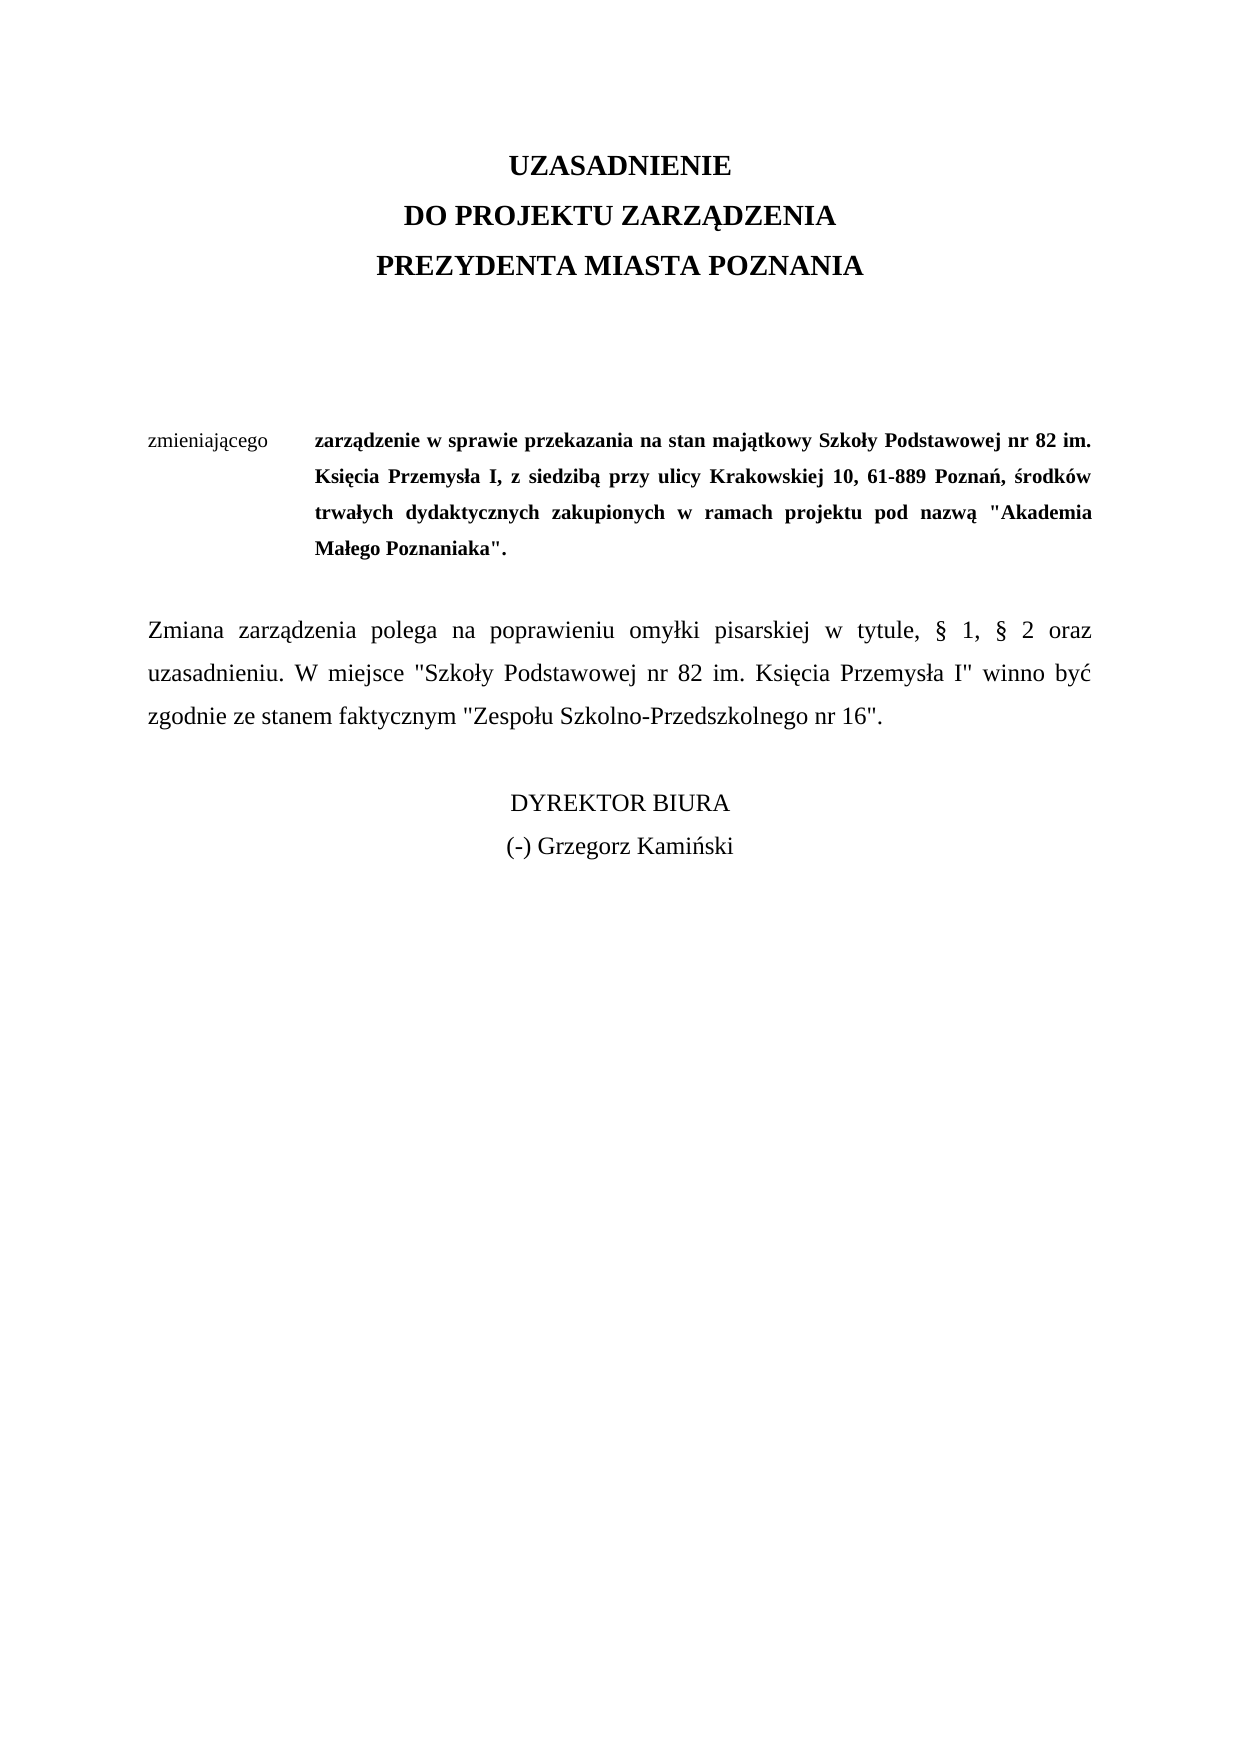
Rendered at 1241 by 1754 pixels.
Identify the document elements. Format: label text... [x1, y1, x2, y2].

table_header zarządzenie w sprawie przekazania na stan majątkowy Szkoły Podstawowej nr 82 im. Księcia Przemysła I, z siedzibą przy ulicy Krakowskiej 10, 61-889 Poznań, środków trwałych dydaktycznych zakupionych w ramach projektu pod nazwą "Akademia Małego Poznaniaka". [303, 428, 1104, 572]
text Zmiana zarządzenia polega na poprawieniu omyłki pisarskiej w tytule, § 1, § 2 oraz uzasadnieniu. W miejsce "Szkoły Podstawowej nr 82 im. Księcia Przemysła I" winno być zgodnie ze stanem faktycznym "Zespołu Szkolno-Przedszkolnego nr 16". [148, 615, 1093, 730]
table_header zmieniającego [136, 428, 303, 572]
subtitle PREZYDENTA MIASTA POZNANIA [148, 248, 1093, 282]
subtitle DO PROJEKTU ZARZĄDZENIA [148, 198, 1093, 231]
text (-) Grzegorz Kamiński [148, 831, 1093, 859]
subtitle UZASADNIENIE [148, 148, 1093, 181]
text DYREKTOR BIURA [148, 788, 1093, 816]
